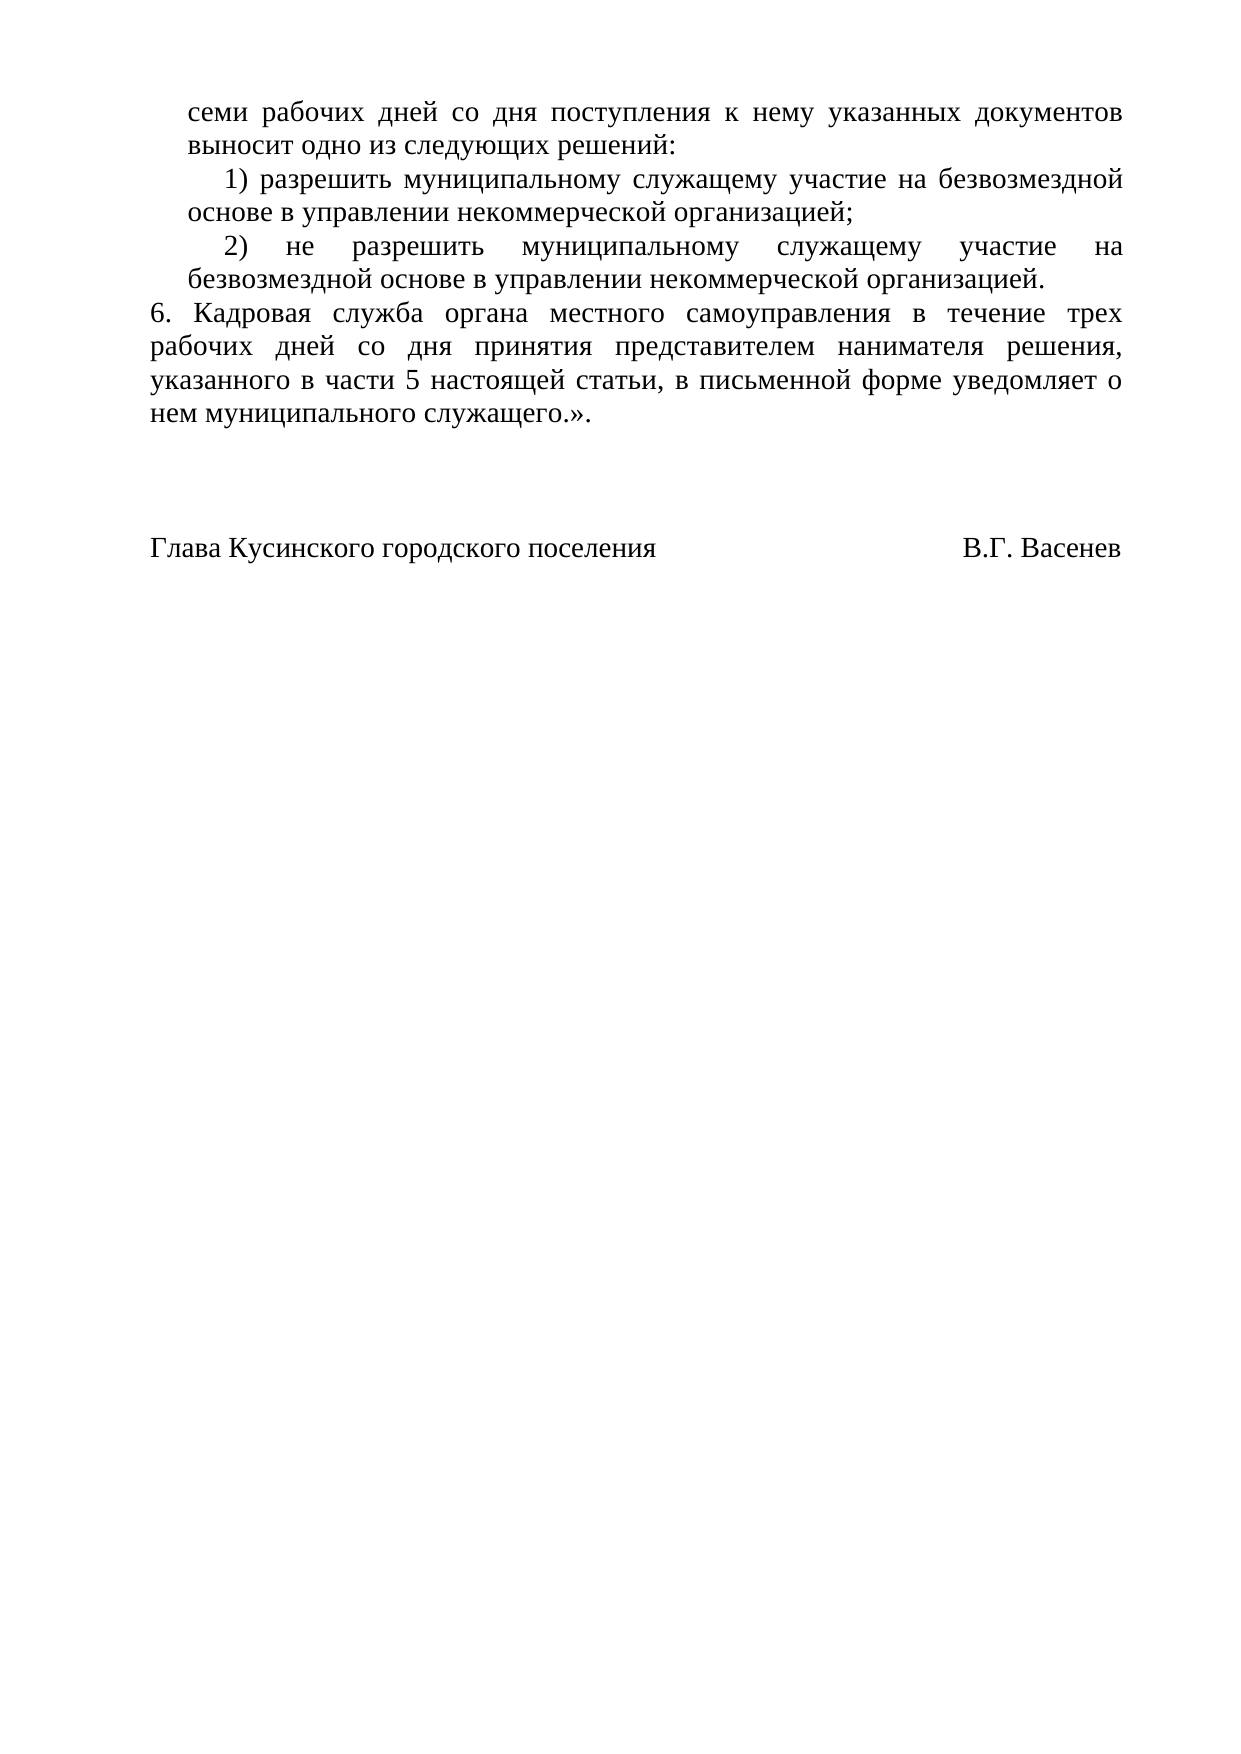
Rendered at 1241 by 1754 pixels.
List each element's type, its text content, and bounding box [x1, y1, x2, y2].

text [187, 94, 1125, 161]
text 2) не разрешить муниципальному служащему участие на безвозмездной основе в управлении некоммерческой организацией. [187, 228, 1125, 295]
text 1) разрешить муниципальному служащему участие на безвозмездной основе в управлении некоммерческой организацией; [187, 161, 1125, 228]
text 6. Кадровая служба органа местного самоуправления в течение трех рабочих дней со дня принятия представителем нанимателя решения, указанного в части 5 настоящей статьи, в письменной форме уведомляет о нем муниципального служащего.». [150, 295, 1125, 429]
text Глава Кусинского городского поселения В.Г. Васенев [150, 530, 1125, 563]
